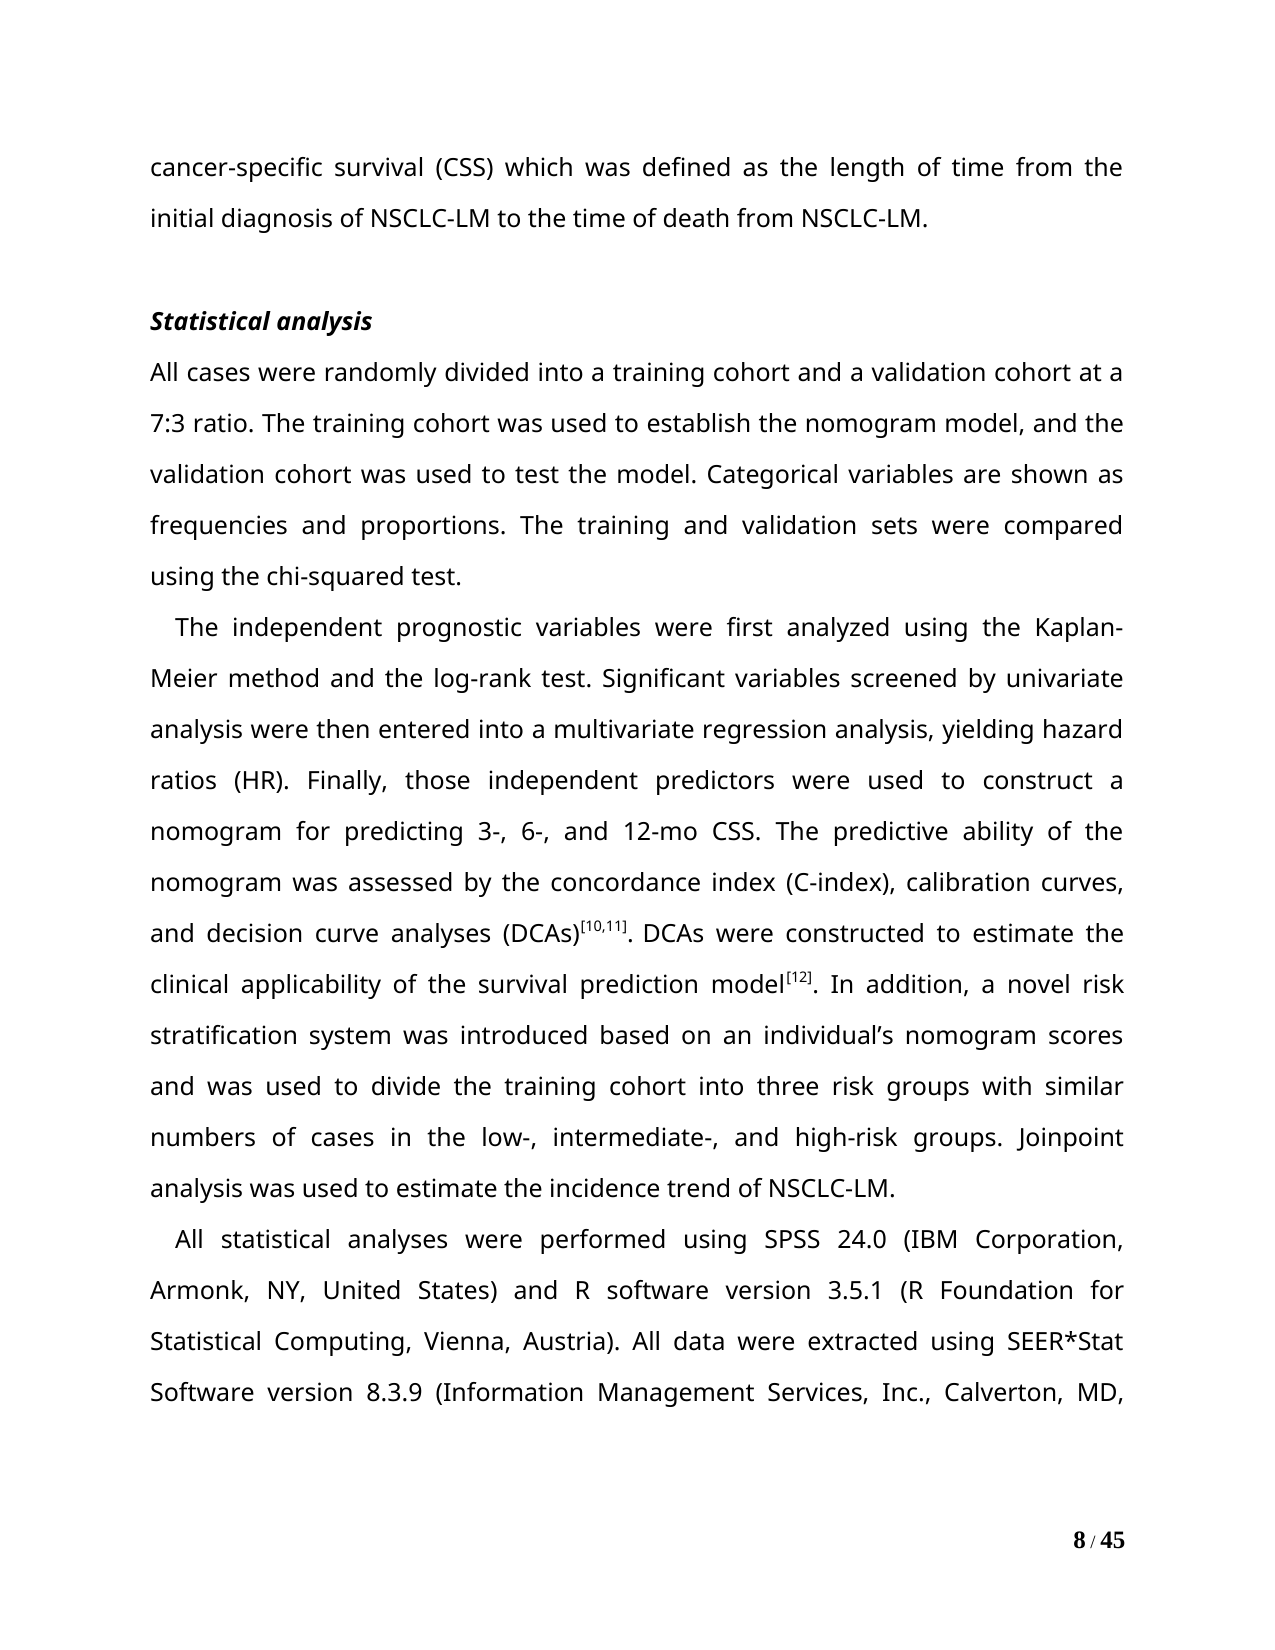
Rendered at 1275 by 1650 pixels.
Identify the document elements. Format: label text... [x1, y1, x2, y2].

text All cases were randomly divided into a training cohort and a validation cohort at a 7:3 ratio. The training cohort was used to establish the nomogram model, and the validation cohort was used to test the model. Categorical variables are shown as frequencies and proportions. The training and validation sets were compared using the chi-squared test. [150, 354, 1125, 592]
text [150, 150, 1125, 235]
text The independent prognostic variables were first analyzed using the Kaplan-Meier method and the log-rank test. Significant variables screened by univariate analysis were then entered into a multivariate regression analysis, yielding hazard ratios (HR). Finally, those independent predictors were used to construct a nomogram for predicting 3-, 6-, and 12-mo CSS. The predictive ability of the nomogram was assessed by the concordance index (C-index), calibration curves, and decision curve analyses (DCAs)[10,11]. DCAs were constructed to estimate the clinical applicability of the survival prediction model[12]. In addition, a novel risk stratification system was introduced based on an individual’s nomogram scores and was used to divide the training cohort into three risk groups with similar numbers of cases in the low-, intermediate-, and high-risk groups. Joinpoint analysis was used to estimate the incidence trend of NSCLC-LM. [150, 609, 1125, 1205]
text Statistical analysis [150, 303, 1125, 337]
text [150, 1222, 1125, 1409]
